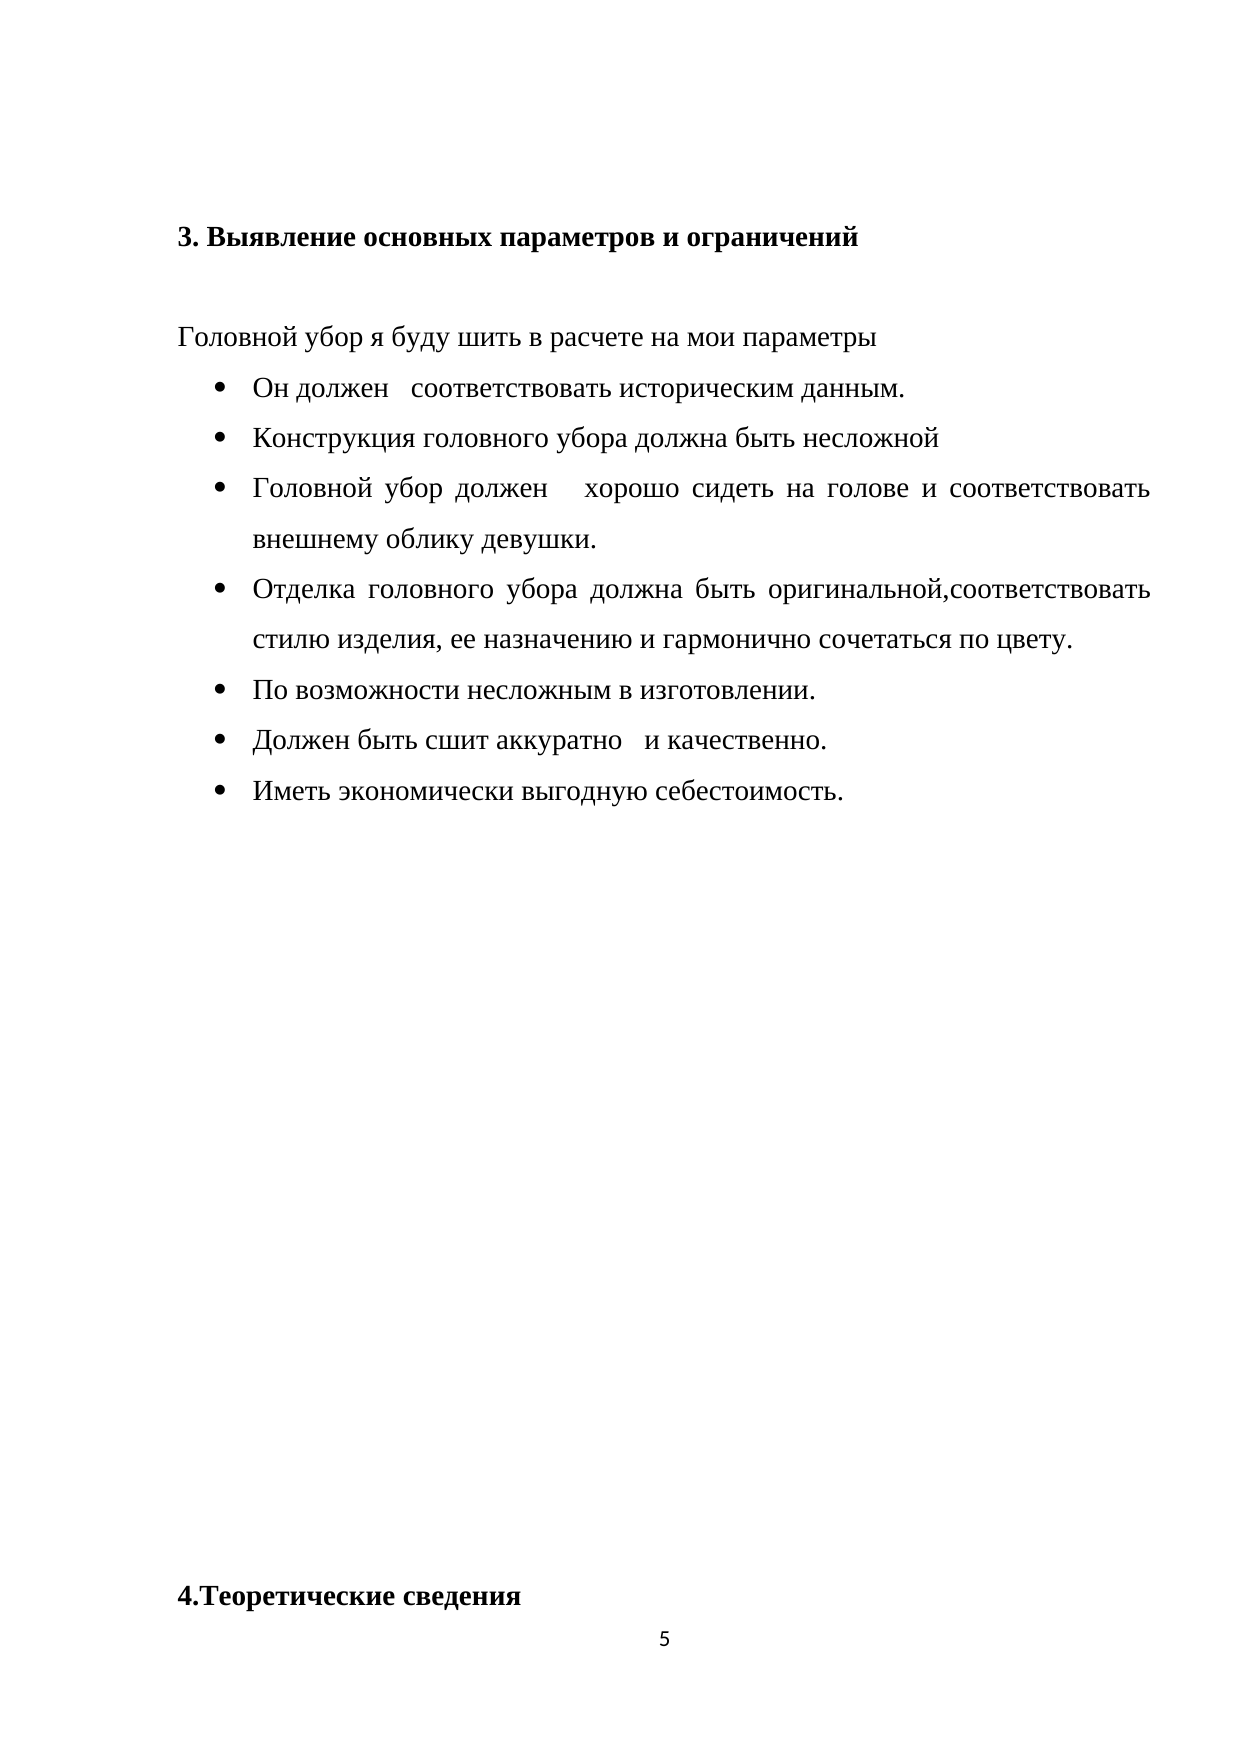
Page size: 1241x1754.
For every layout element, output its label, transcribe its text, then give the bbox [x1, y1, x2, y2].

list Головной убор должен хорошо сидеть на голове и соответствовать внешнему облику девушки. [215, 471, 1152, 554]
list По возможности несложным в изготовлении. [215, 672, 1152, 706]
list Должен быть сшит аккуратно и качественно. [215, 722, 1152, 756]
text 3. Выявление основных параметров и ограничений [177, 219, 1152, 252]
list Он должен соответствовать историческим данным. [215, 370, 1152, 403]
text 4.Теоретические сведения [177, 1578, 1152, 1611]
list Иметь экономически выгодную себестоимость. [215, 773, 1152, 806]
text Головной убор я буду шить в расчете на мои параметры [177, 319, 1152, 353]
list Конструкция головного убора должна быть несложной [215, 420, 1152, 454]
list Отделка головного убора должна быть оригинальной,соответствовать стилю изделия, ее назначению и гармонично сочетаться по цвету. [215, 571, 1152, 655]
